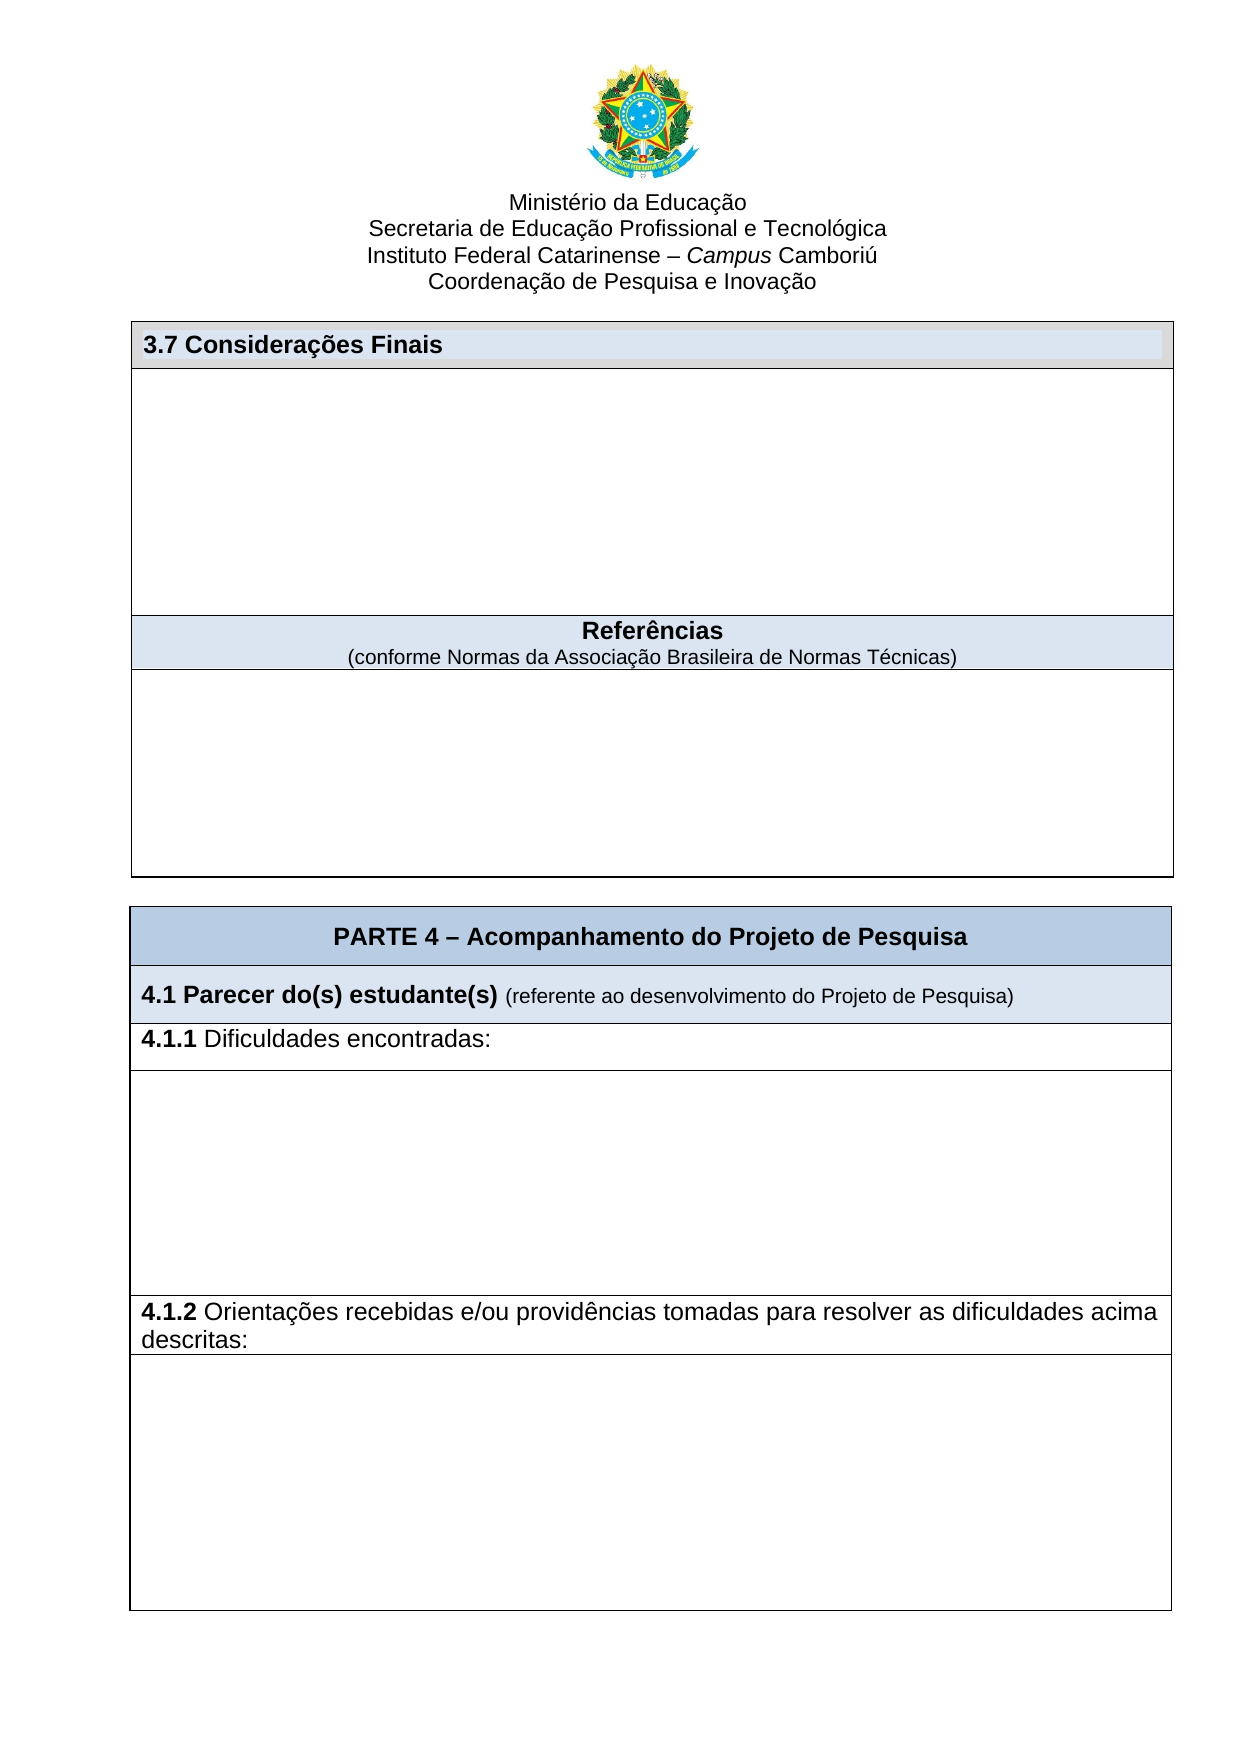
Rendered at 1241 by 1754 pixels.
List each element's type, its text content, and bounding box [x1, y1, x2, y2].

picture [550, 64, 735, 182]
table_cell 4.1 Parecer do(s) estudante(s) (referente ao desenvolvimento do Projeto de Pesquisa) [131, 966, 1171, 1023]
table_cell [132, 670, 1173, 876]
table_cell Referências (conforme Normas da Associação Brasileira de Normas Técnicas) [132, 616, 1173, 668]
table_cell [131, 1355, 1171, 1610]
table_cell [132, 369, 1173, 615]
table_cell 3.7 Considerações Finais [132, 322, 1173, 368]
table_header PARTE 4 – Acompanhamento do Projeto de Pesquisa [131, 907, 1171, 965]
table_cell 4.1.1 Dificuldades encontradas: [131, 1024, 1171, 1070]
table_cell 4.1.2 Orientações recebidas e/ou providências tomadas para resolver as dificuldades acima descritas: [131, 1296, 1171, 1354]
table_cell [131, 1071, 1171, 1295]
